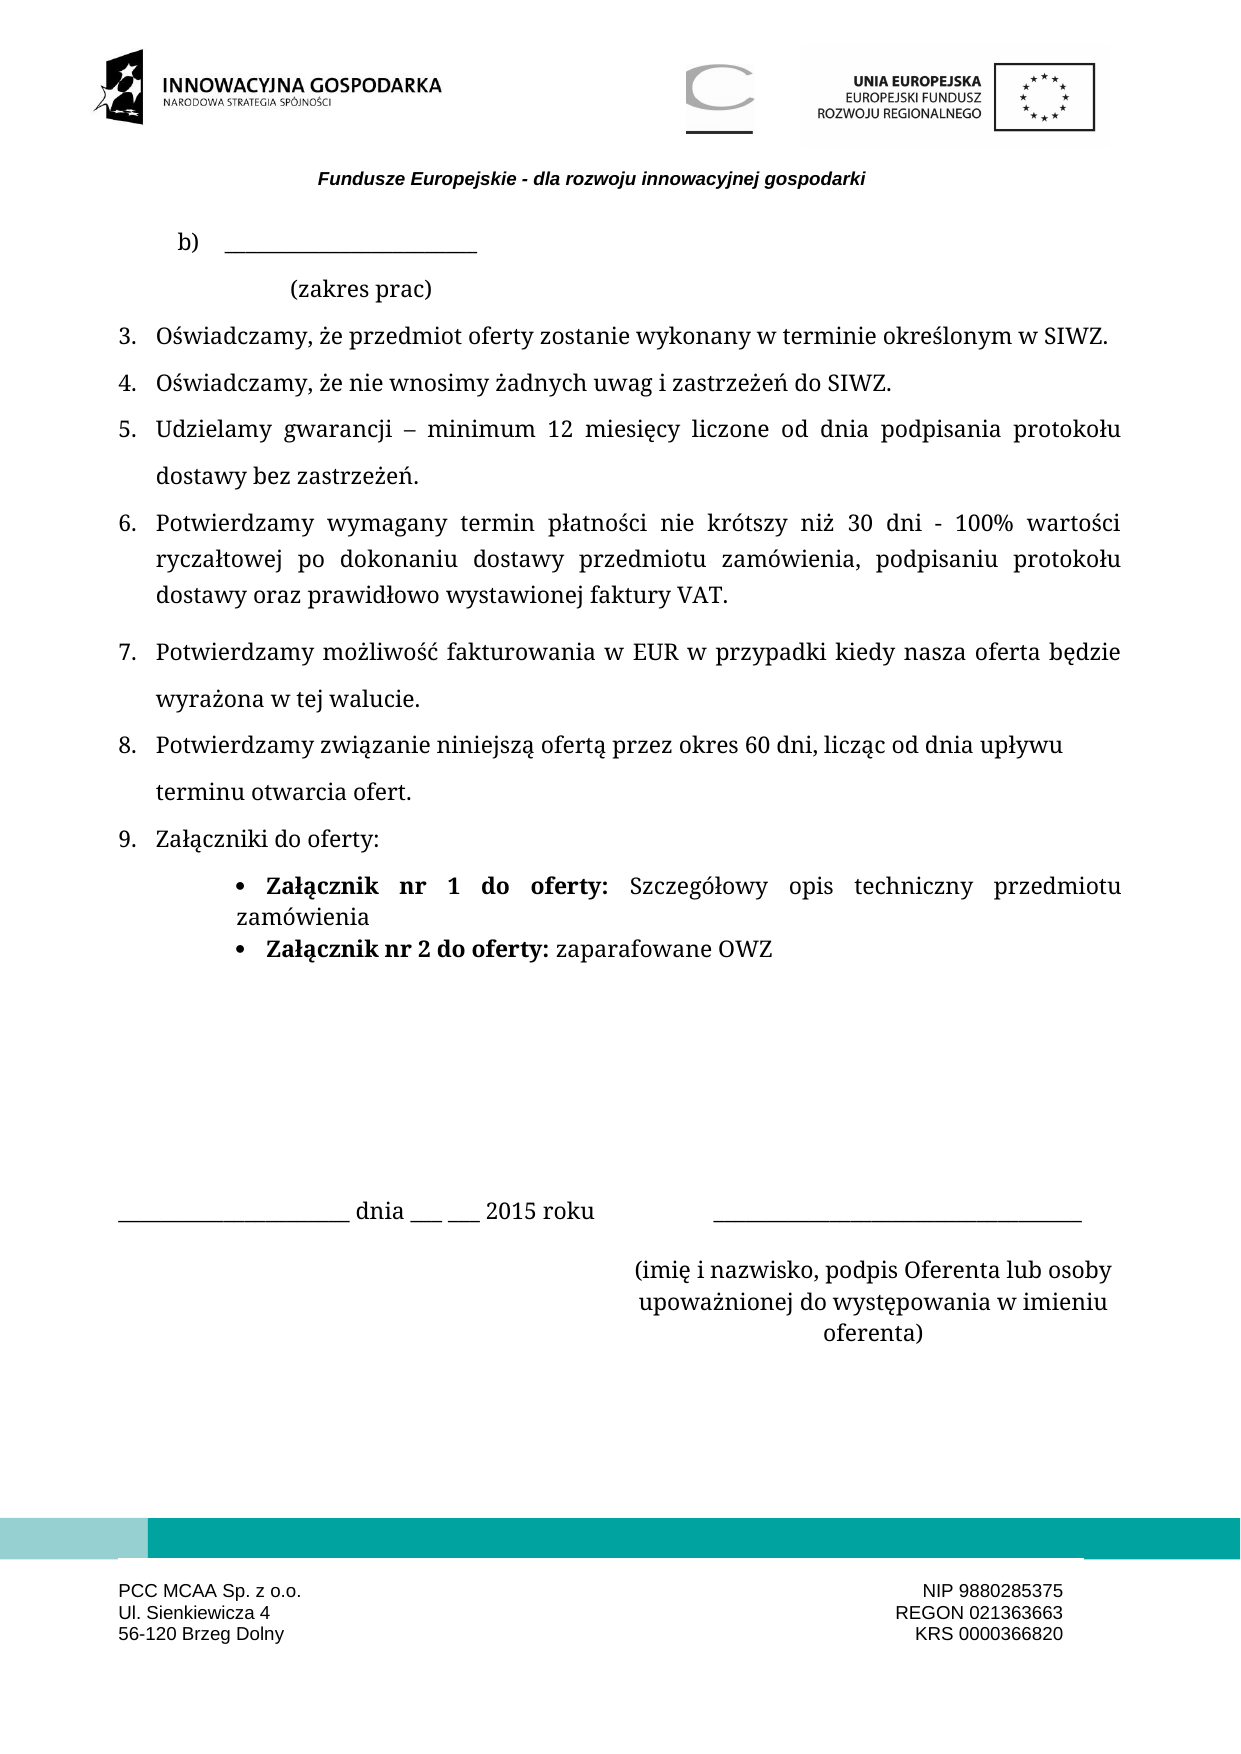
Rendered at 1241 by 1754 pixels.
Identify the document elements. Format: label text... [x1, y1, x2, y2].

list Udzielamy gwarancji – minimum 12 miesięcy liczone od dnia podpisania protokołu dostawy bez zastrzeżeń. [118, 413, 1122, 491]
text ______________________ dnia ___ ___ 2015 roku ___________________________________ [118, 1195, 1122, 1226]
text (imię i nazwisko, podpis Oferenta lub osoby upoważnionej do występowania w imieniu oferenta) [624, 1254, 1122, 1348]
list Potwierdzamy możliwość fakturowania w EUR w przypadki kiedy nasza oferta będzie wyrażona w tej walucie. [118, 636, 1122, 714]
picture [800, 44, 1110, 148]
text (zakres prac) [224, 273, 1122, 304]
list ________________________ [177, 226, 1122, 257]
list Załączniki do oferty: [118, 823, 1122, 854]
list Potwierdzamy związanie niniejszą ofertą przez okres 60 dni, licząc od dnia upływu terminu otwarcia ofert. [118, 729, 1122, 808]
list Oświadczamy, że przedmiot oferty zostanie wykonany w terminie określonym w SIWZ. [118, 319, 1122, 351]
list Oświadczamy, że nie wnosimy żadnych uwag i zastrzeżeń do SIWZ. [118, 366, 1122, 398]
list Potwierdzamy wymagany termin płatności nie krótszy niż 30 dni - 100% wartości ryczałtowej po dokonaniu dostawy przedmiotu zamówienia, podpisaniu protokołu dostawy oraz prawidłowo wystawionej faktury VAT. [118, 507, 1122, 610]
list Załącznik nr 2 do oferty: zaparafowane OWZ [236, 933, 1122, 964]
list Załącznik nr 1 do oferty: Szczegółowy opis techniczny przedmiotu zamówienia [236, 870, 1122, 933]
